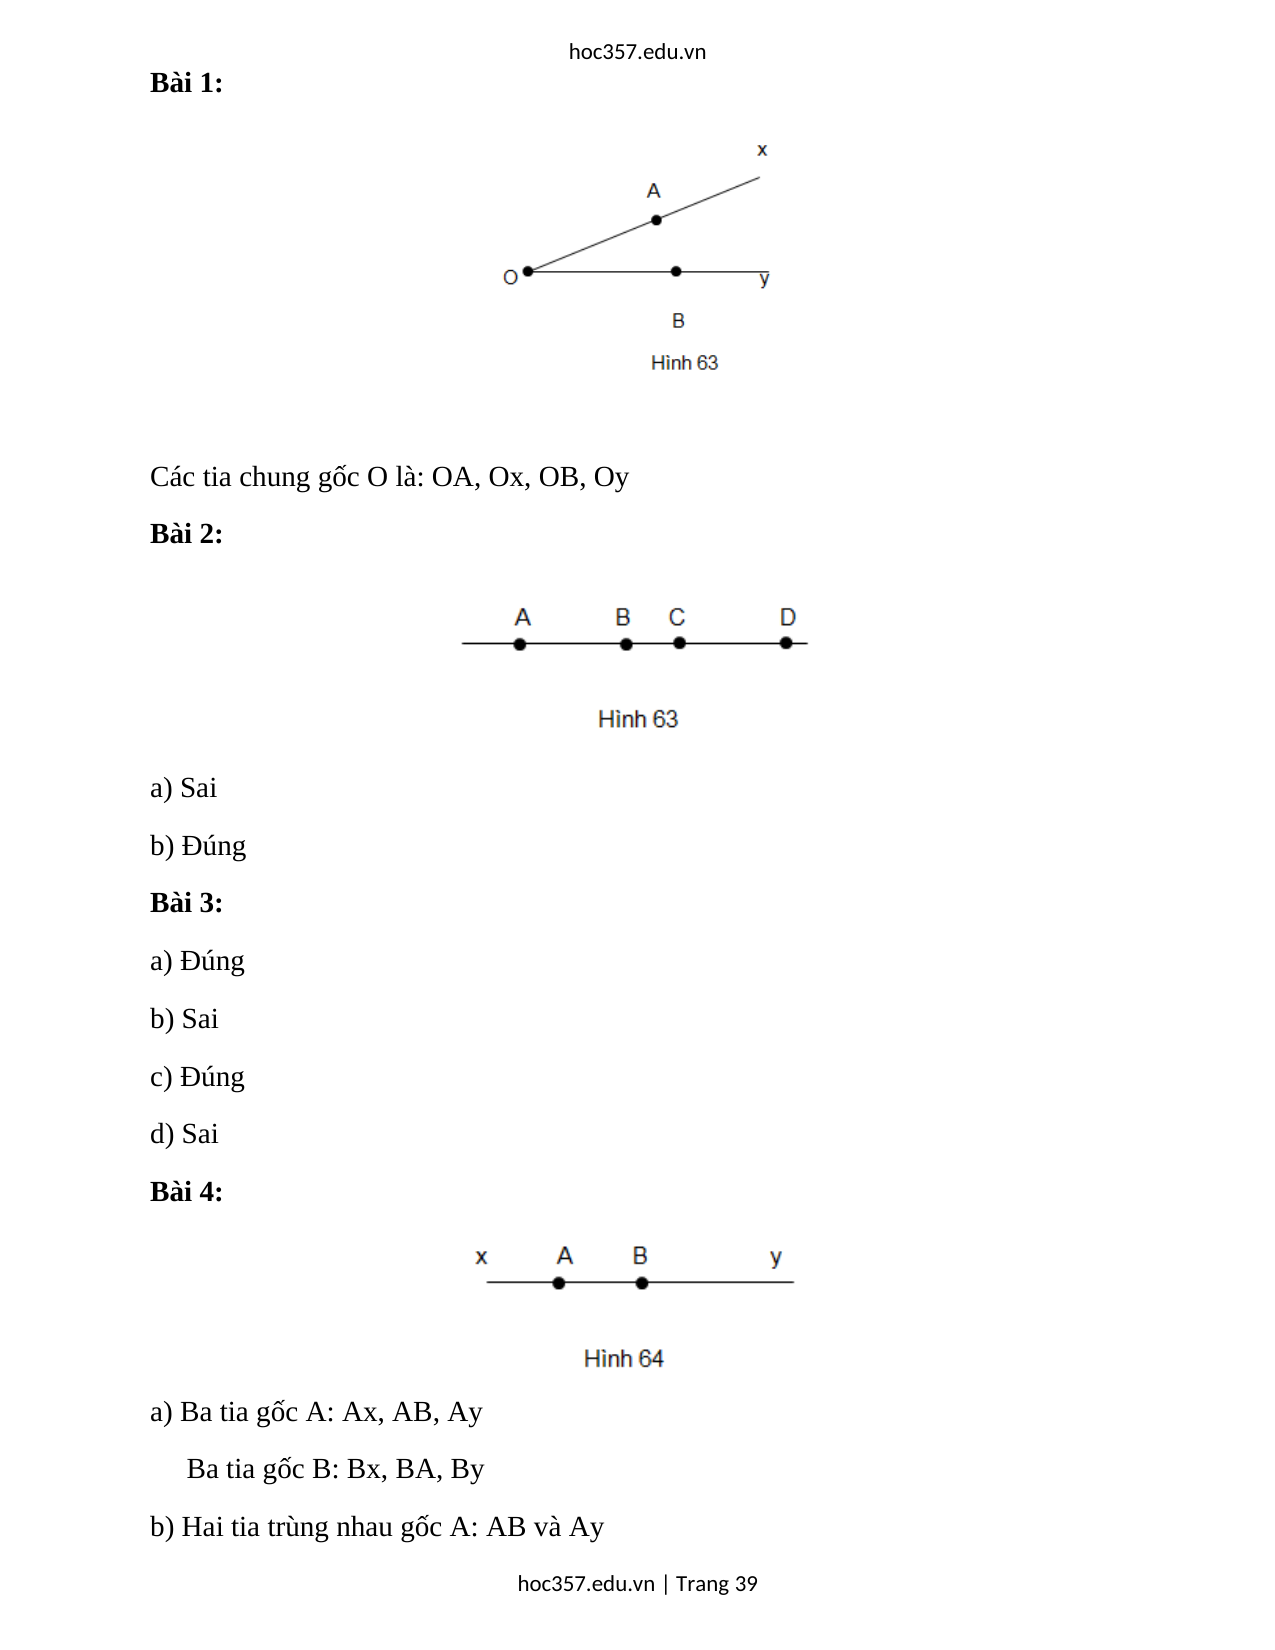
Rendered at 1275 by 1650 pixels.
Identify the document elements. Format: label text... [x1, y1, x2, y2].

text a) Đúng [150, 943, 1125, 977]
text a) Ba tia gốc A: Ax, AB, Ay [150, 1394, 1125, 1427]
text Bài 3: [150, 886, 1125, 919]
text Bài 1: [150, 66, 1125, 99]
text c) Đúng [150, 1059, 1125, 1092]
picture [448, 574, 827, 748]
text Ba tia gốc B: Bx, BA, By [150, 1451, 1125, 1485]
picture [468, 1231, 807, 1372]
text b) Đúng [150, 828, 1125, 861]
text Các tia chung gốc O là: OA, Ox, OB, Oy [150, 459, 1125, 492]
picture [486, 123, 789, 379]
text a) Sai [150, 770, 1125, 804]
text Bài 2: [150, 516, 1125, 550]
text b) Hai tia trùng nhau gốc A: AB và Ay [150, 1509, 1125, 1543]
text Bài 4: [150, 1174, 1125, 1208]
text d) Sai [150, 1116, 1125, 1150]
text b) Sai [150, 1001, 1125, 1034]
